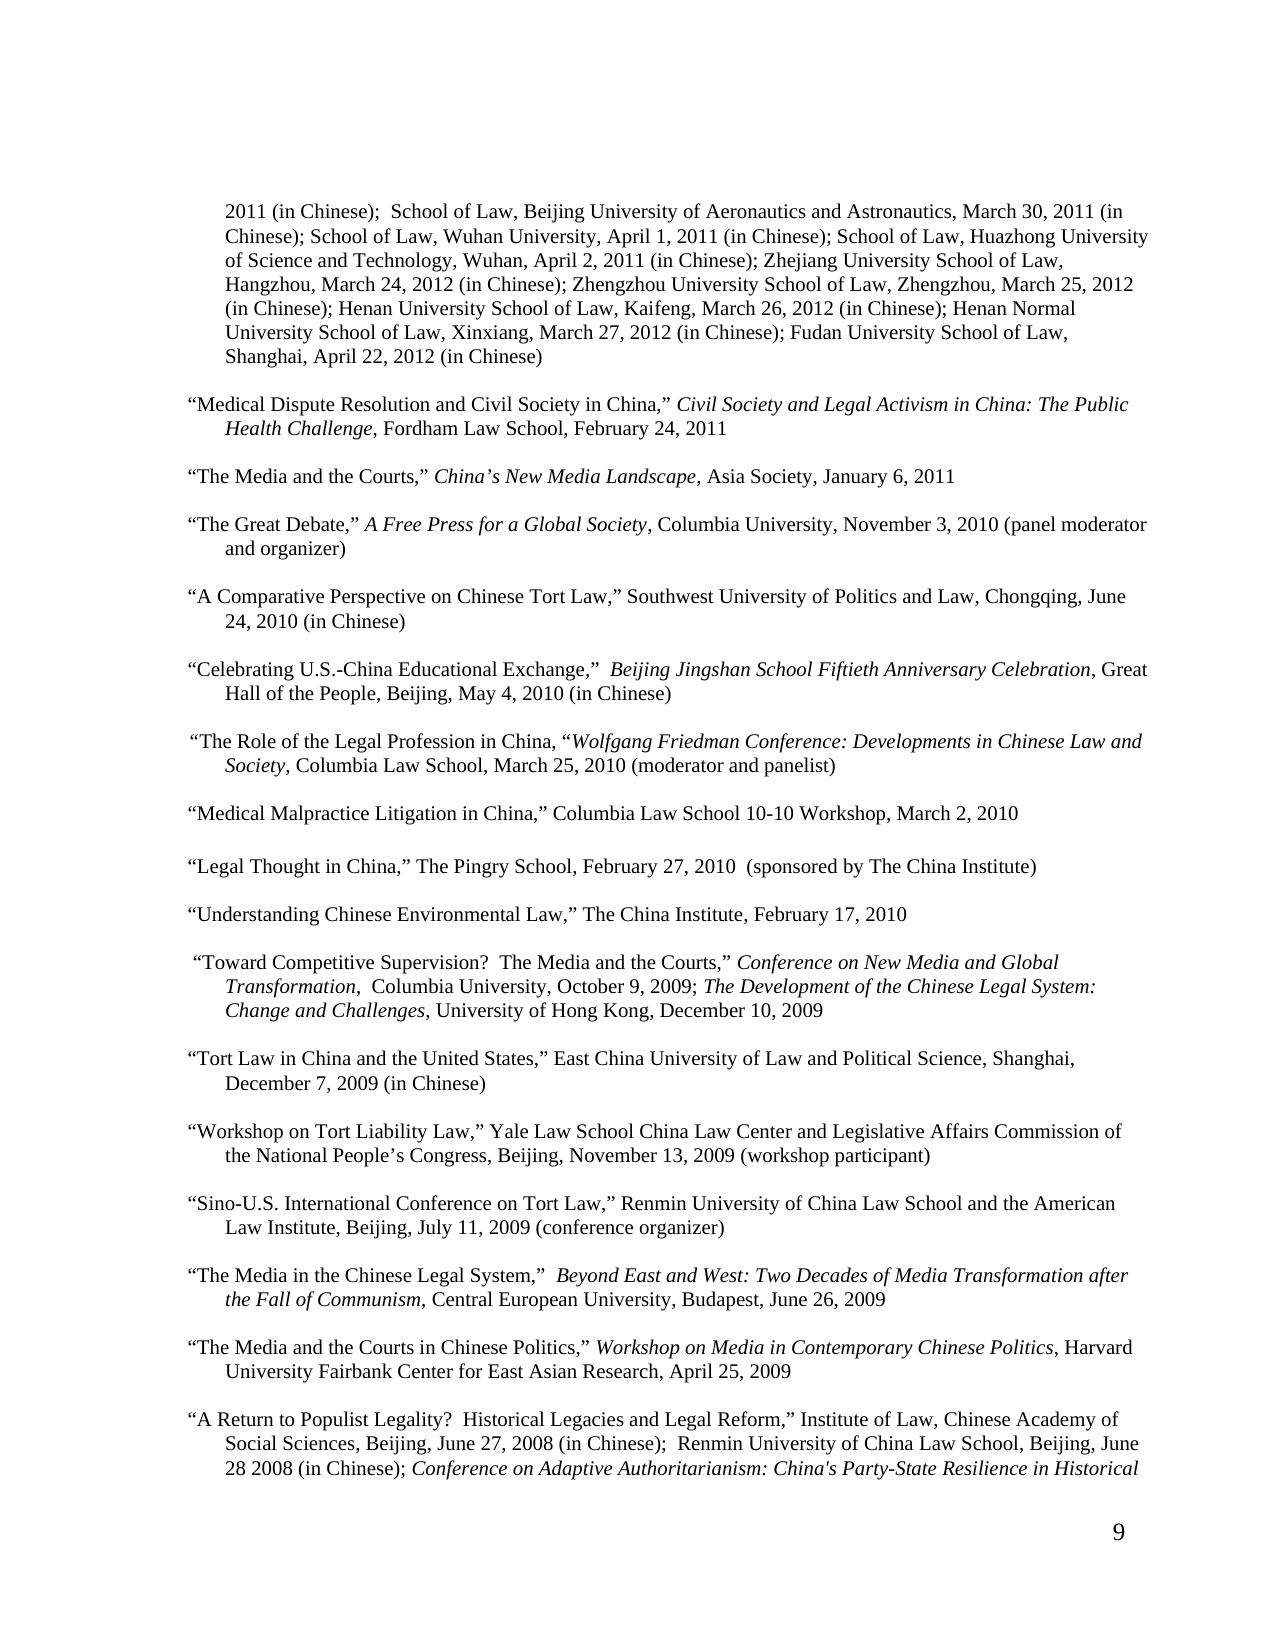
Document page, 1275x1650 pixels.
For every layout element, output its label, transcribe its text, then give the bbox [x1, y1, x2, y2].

text “The Great Debate,” A Free Press for a Global Society, Columbia University, November 3, 2010 (panel moderator and organizer) [187, 512, 1150, 560]
text “Medical Malpractice Litigation in China,” Columbia Law School 10-10 Workshop, March 2, 2010 [187, 801, 1150, 825]
text “The Role of the Legal Profession in China, “Wolfgang Friedman Conference: Developments in Chinese Law and Society, Columbia Law School, March 25, 2010 (moderator and panelist) [187, 729, 1150, 777]
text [187, 1407, 1150, 1479]
text “Medical Dispute Resolution and Civil Society in China,” Civil Society and Legal Activism in China: The Public Health Challenge, Fordham Law School, February 24, 2011 [187, 392, 1150, 440]
text “Tort Law in China and the United States,” East China University of Law and Political Science, Shanghai, December 7, 2009 (in Chinese) [187, 1046, 1150, 1094]
text “Sino-U.S. International Conference on Tort Law,” Renmin University of China Law School and the American Law Institute, Beijing, July 11, 2009 (conference organizer) [187, 1191, 1150, 1239]
text “Understanding Chinese Environmental Law,” The China Institute, February 17, 2010 [187, 902, 1150, 926]
text “Celebrating U.S.-China Educational Exchange,” Beijing Jingshan School Fiftieth Anniversary Celebration, Great Hall of the People, Beijing, May 4, 2010 (in Chinese) [187, 657, 1150, 705]
text “Workshop on Tort Liability Law,” Yale Law School China Law Center and Legislative Affairs Commission of the National People’s Congress, Beijing, November 13, 2009 (workshop participant) [187, 1118, 1150, 1167]
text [187, 199, 1150, 368]
text “Legal Thought in China,” The Pingry School, February 27, 2010 (sponsored by The China Institute) [187, 854, 1150, 878]
text “The Media and the Courts in Chinese Politics,” Workshop on Media in Contemporary Chinese Politics, Harvard University Fairbank Center for East Asian Research, April 25, 2009 [187, 1335, 1150, 1383]
text “The Media in the Chinese Legal System,” Beyond East and West: Two Decades of Media Transformation after the Fall of Communism, Central European University, Budapest, June 26, 2009 [187, 1263, 1150, 1311]
text “Toward Competitive Supervision? The Media and the Courts,” Conference on New Media and Global Transformation, Columbia University, October 9, 2009; The Development of the Chinese Legal System: Change and Challenges, University of Hong Kong, December 10, 2009 [187, 950, 1150, 1022]
text “The Media and the Courts,” China’s New Media Landscape, Asia Society, January 6, 2011 [187, 464, 1150, 488]
text “A Comparative Perspective on Chinese Tort Law,” Southwest University of Politics and Law, Chongqing, June 24, 2010 (in Chinese) [187, 584, 1150, 633]
